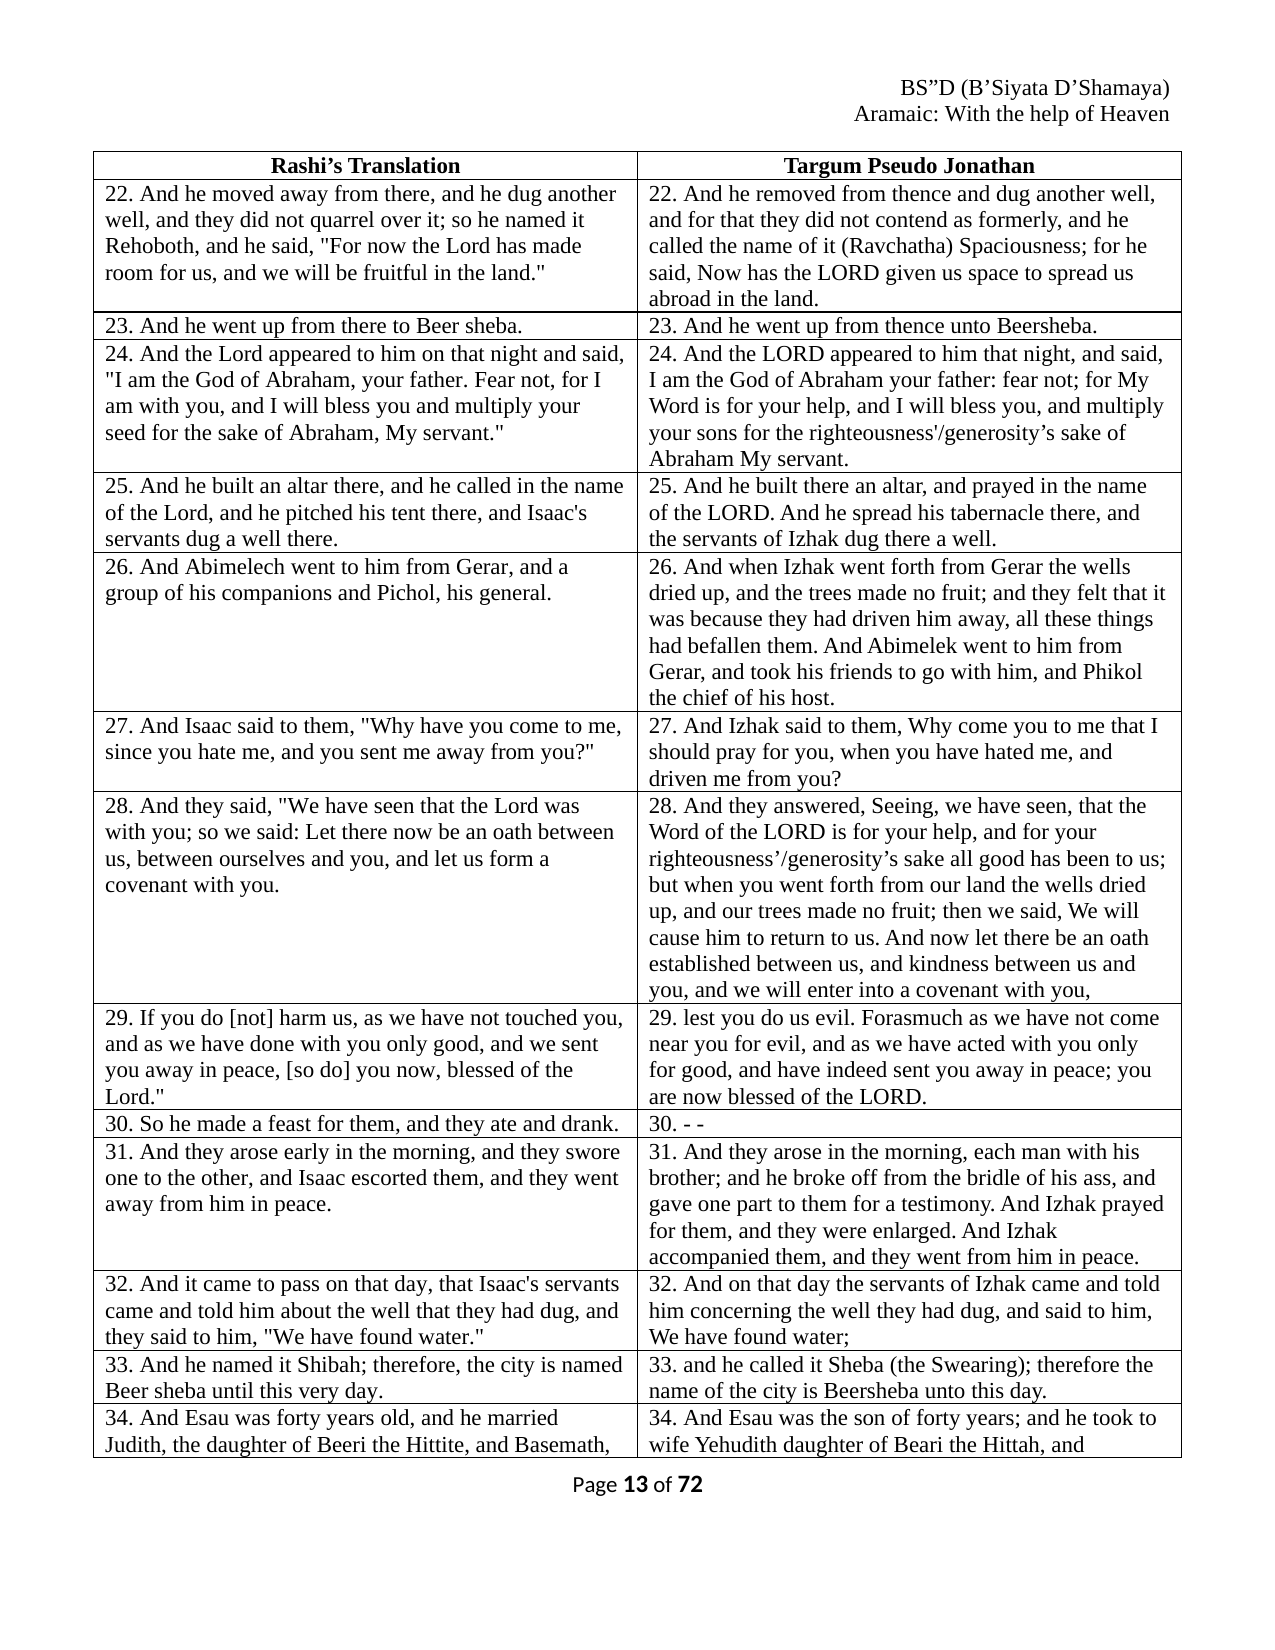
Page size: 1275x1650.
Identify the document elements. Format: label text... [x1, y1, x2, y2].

table_header Targum Pseudo Jonathan [638, 152, 1181, 178]
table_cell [638, 1404, 1181, 1457]
table_cell 28. And they answered, Seeing, we have seen, that the Word of the LORD is for your help, and for your righteousness’/generosity’s sake all good has been to us; but when you went forth from our land the wells dried up, and our trees made no fruit; then we said, We will cause him to return to us. And now let there be an oath established between us, and kindness between us and you, and we will enter into a covenant with you, [638, 792, 1181, 1003]
table_cell 29. lest you do us evil. Forasmuch as we have not come near you for evil, and as we have acted with you only for good, and have indeed sent you away in peace; you are now blessed of the LORD. [638, 1004, 1181, 1109]
table_cell 22. And he removed from thence and dug another well, and for that they did not contend as formerly, and he called the name of it (Ravchatha) Spaciousness; for he said, Now has the LORD given us space to spread us abroad in the land. [638, 180, 1181, 311]
table_cell 25. And he built there an altar, and prayed in the name of the LORD. And he spread his tabernacle there, and the servants of Izhak dug there a well. [638, 473, 1181, 552]
table_cell 33. And he named it Shibah; therefore, the city is named Beer sheba until this very day. [94, 1351, 637, 1403]
table_cell 24. And the Lord appeared to him on that night and said, "I am the God of Abraham, your father. Fear not, for I am with you, and I will bless you and multiply your seed for the sake of Abraham, My servant." [94, 340, 637, 472]
table_cell 29. If you do [not] harm us, as we have not touched you, and as we have done with you only good, and we sent you away in peace, [so do] you now, blessed of the Lord." [94, 1004, 637, 1109]
table_cell 27. And Izhak said to them, Why come you to me that I should pray for you, when you have hated me, and driven me from you? [638, 712, 1181, 791]
table_cell 23. And he went up from thence unto Beersheba. [638, 313, 1181, 339]
table_cell 26. And when Izhak went forth from Gerar the wells dried up, and the trees made no fruit; and they felt that it was because they had driven him away, all these things had befallen them. And Abimelek went to him from Gerar, and took his friends to go with him, and Phikol the chief of his host. [638, 553, 1181, 711]
table_cell 27. And Isaac said to them, "Why have you come to me, since you hate me, and you sent me away from you?" [94, 712, 637, 791]
table_cell 25. And he built an altar there, and he called in the name of the Lord, and he pitched his tent there, and Isaac's servants dug a well there. [94, 473, 637, 552]
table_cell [94, 1404, 637, 1457]
table_cell 31. And they arose in the morning, each man with his brother; and he broke off from the bridle of his ass, and gave one part to them for a testimony. And Izhak prayed for them, and they were enlarged. And Izhak accompanied them, and they went from him in peace. [638, 1138, 1181, 1269]
table_cell 23. And he went up from there to Beer sheba. [94, 313, 637, 339]
table_cell 24. And the LORD appeared to him that night, and said, I am the God of Abraham your father: fear not; for My Word is for your help, and I will bless you, and multiply your sons for the righteousness'/generosity’s sake of Abraham My servant. [638, 340, 1181, 472]
table_header Rashi’s Translation [94, 152, 637, 178]
table_cell 31. And they arose early in the morning, and they swore one to the other, and Isaac escorted them, and they went away from him in peace. [94, 1138, 637, 1269]
table_cell 30. - - [638, 1110, 1181, 1137]
table_cell 32. And on that day the servants of Izhak came and told him concerning the well they had dug, and said to him, We have found water; [638, 1271, 1181, 1349]
table_cell 26. And Abimelech went to him from Gerar, and a group of his companions and Pichol, his general. [94, 553, 637, 711]
table_cell 30. So he made a feast for them, and they ate and drank. [94, 1110, 637, 1137]
table_cell 22. And he moved away from there, and he dug another well, and they did not quarrel over it; so he named it Rehoboth, and he said, "For now the Lord has made room for us, and we will be fruitful in the land." [94, 180, 637, 311]
table_cell 28. And they said, "We have seen that the Lord was with you; so we said: Let there now be an oath between us, between ourselves and you, and let us form a covenant with you. [94, 792, 637, 1003]
table_cell 33. and he called it Sheba (the Swearing); therefore the name of the city is Beersheba unto this day. [638, 1351, 1181, 1403]
table_cell 32. And it came to pass on that day, that Isaac's servants came and told him about the well that they had dug, and they said to him, "We have found water." [94, 1271, 637, 1349]
